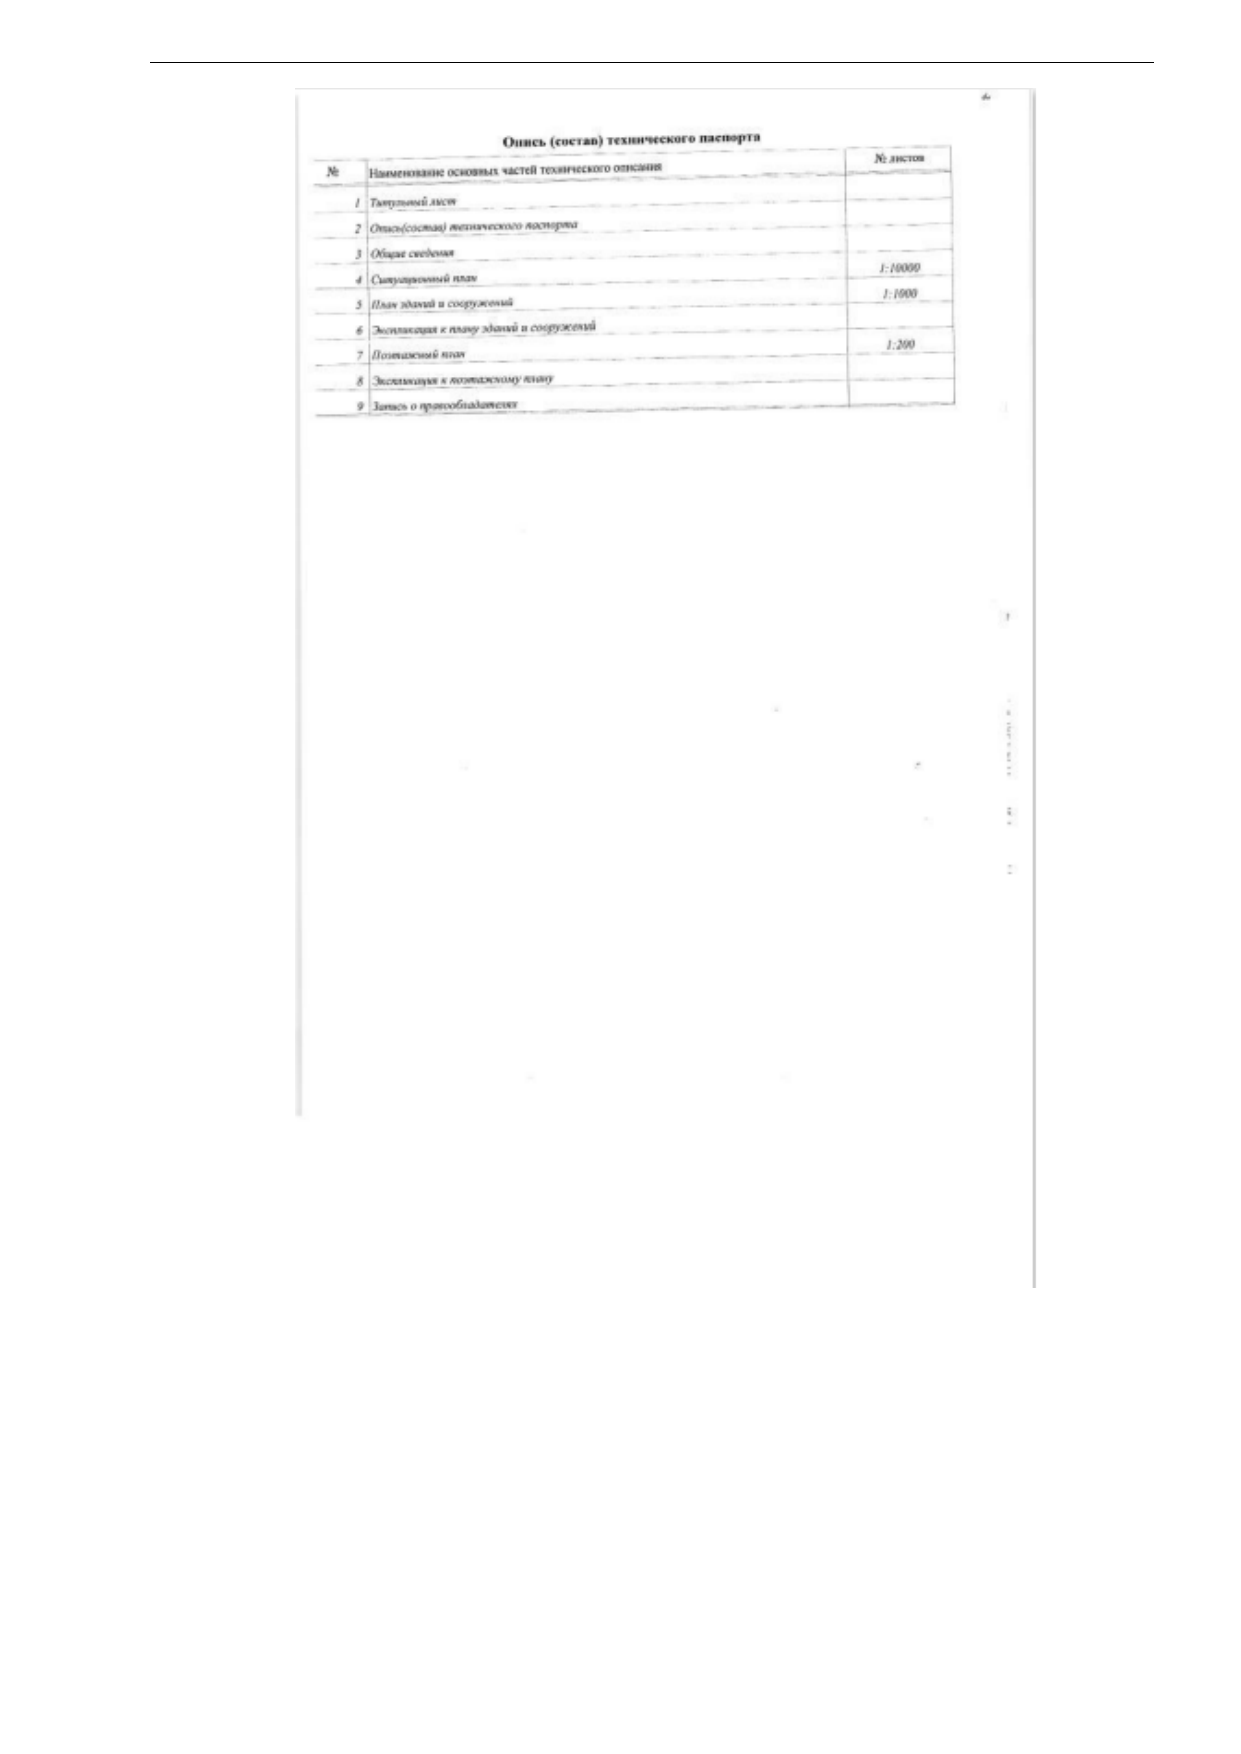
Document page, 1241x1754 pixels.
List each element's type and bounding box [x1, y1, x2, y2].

picture [295, 88, 1037, 1288]
